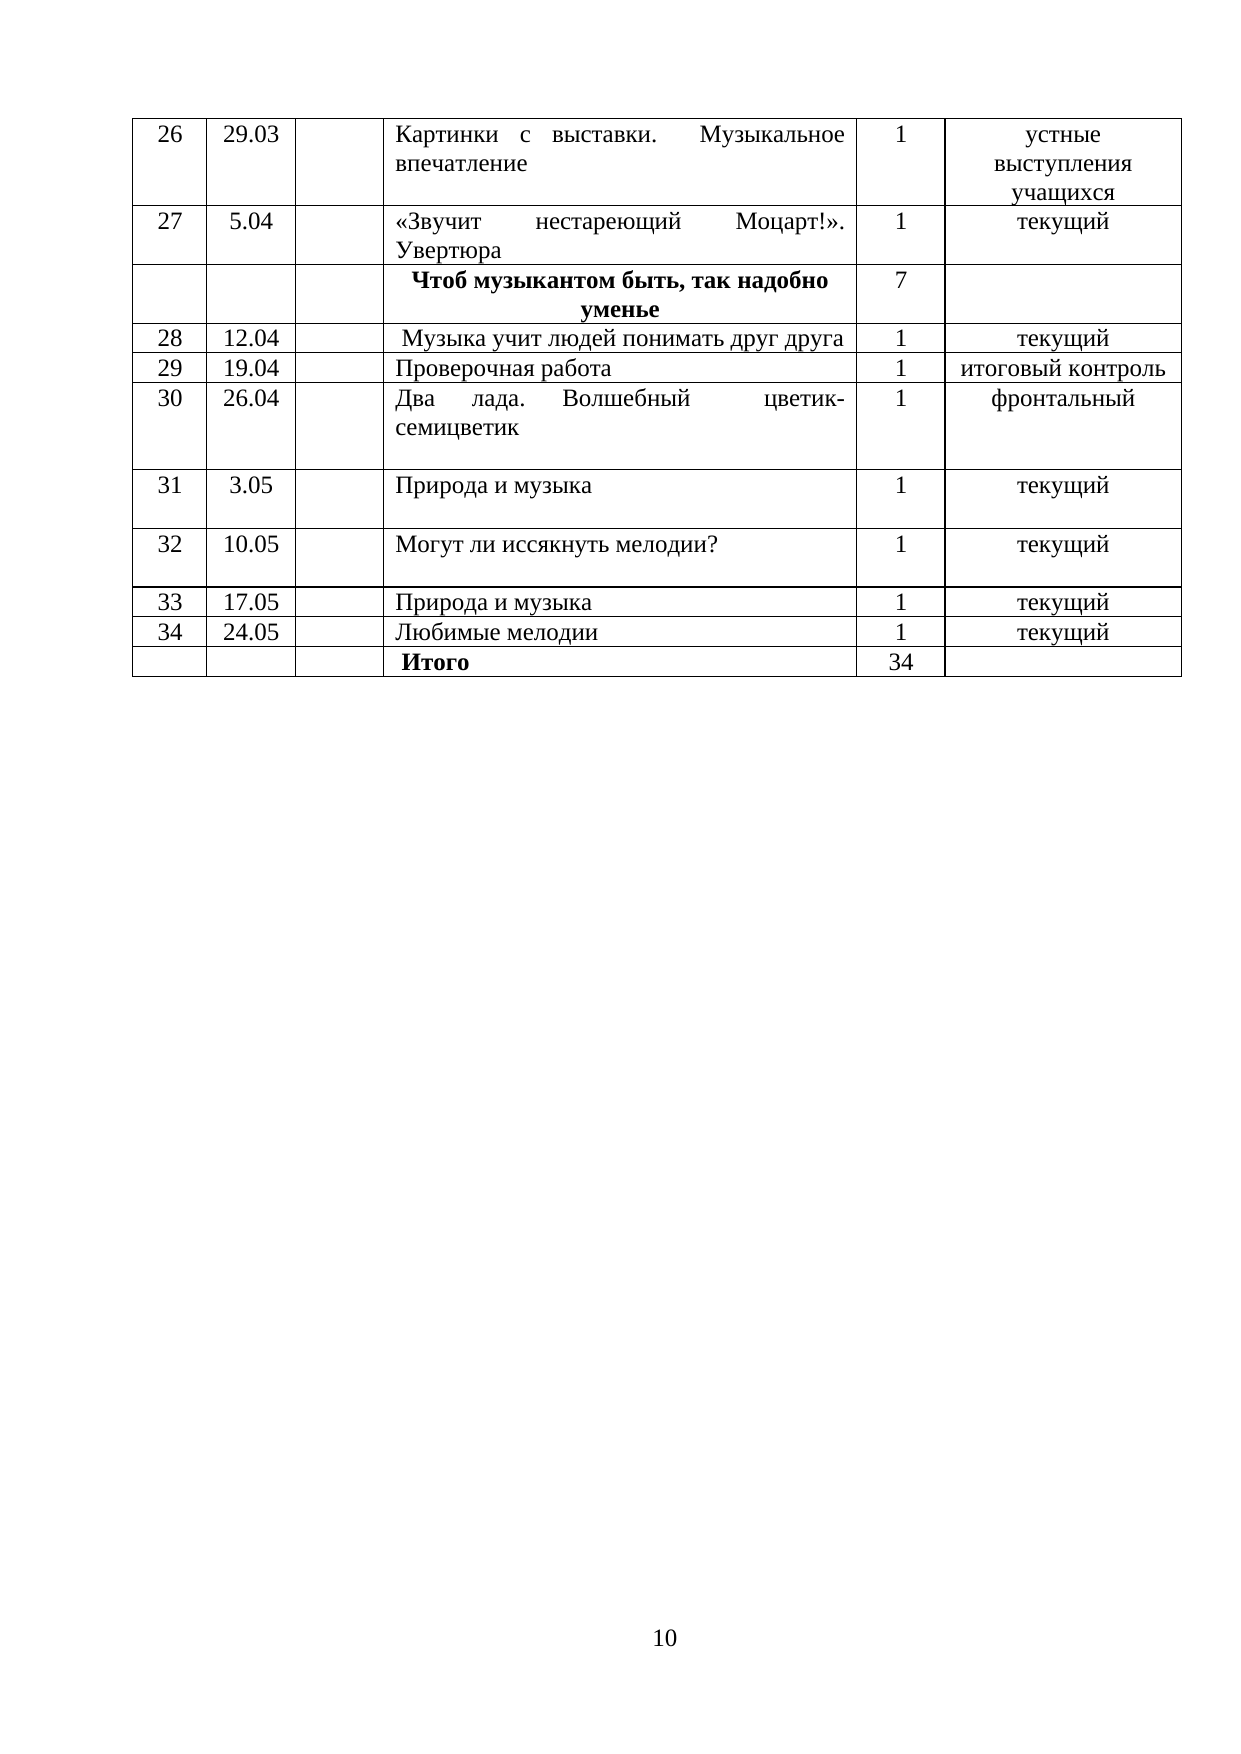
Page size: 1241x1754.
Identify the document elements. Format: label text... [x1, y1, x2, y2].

table_cell 1 [857, 529, 944, 586]
table_cell [296, 617, 383, 646]
table_cell [296, 353, 383, 382]
table_cell 33 [133, 588, 206, 616]
table_cell 32 [133, 529, 206, 586]
table_cell Проверочная работа [384, 353, 856, 382]
table_cell 1 [857, 470, 944, 528]
table_cell 19.04 [207, 353, 295, 382]
table_cell [296, 588, 383, 616]
table_cell 1 [857, 206, 944, 264]
table_cell Два лада. Волшебный цветик-семицветик [384, 383, 856, 469]
table_cell итоговый контроль [946, 353, 1181, 382]
table_cell 1 [857, 324, 944, 352]
table_cell текущий [946, 324, 1181, 352]
table_cell текущий [946, 617, 1181, 646]
table_cell [296, 324, 383, 352]
table_cell 31 [133, 470, 206, 528]
table_cell [296, 119, 383, 205]
table_cell 1 [857, 617, 944, 646]
table_cell [133, 647, 206, 676]
table_cell 24.05 [207, 617, 295, 646]
table_cell устные выступления учащихся [946, 119, 1181, 205]
table_cell 1 [857, 383, 944, 469]
table_cell 5.04 [207, 206, 295, 264]
table_cell 7 [857, 265, 944, 322]
table_cell Итого [384, 647, 856, 676]
table_cell 17.05 [207, 588, 295, 616]
table_cell Музыка учит людей понимать друг друга [384, 324, 856, 352]
table_cell Картинки с выставки. Музыкальное впечатление [384, 119, 856, 205]
table_cell 29 [133, 353, 206, 382]
table_cell фронтальный [946, 383, 1181, 469]
table_cell текущий [946, 470, 1181, 528]
table_cell 10.05 [207, 529, 295, 586]
table_cell Чтоб музыкантом быть, так надобно уменье [384, 265, 856, 322]
table_cell [207, 647, 295, 676]
table_cell Природа и музыка [384, 470, 856, 528]
table_cell текущий [946, 206, 1181, 264]
table_cell 27 [133, 206, 206, 264]
table_cell [296, 647, 383, 676]
table_cell [946, 265, 1181, 322]
table_cell 26 [133, 119, 206, 205]
table_cell 29.03 [207, 119, 295, 205]
table_cell [946, 647, 1181, 676]
table_cell текущий [946, 529, 1181, 586]
table_cell Природа и музыка [384, 588, 856, 616]
table_cell «Звучит нестареющий Моцарт!». Увертюра [384, 206, 856, 264]
table_cell 34 [857, 647, 944, 676]
table_cell 26.04 [207, 383, 295, 469]
table_cell 1 [857, 353, 944, 382]
table_cell 12.04 [207, 324, 295, 352]
table_cell 34 [133, 617, 206, 646]
table_cell [296, 470, 383, 528]
table_cell 28 [133, 324, 206, 352]
table_cell [296, 383, 383, 469]
table_cell [296, 265, 383, 322]
table_cell [296, 206, 383, 264]
table_cell 1 [857, 588, 944, 616]
table_cell Могут ли иссякнуть мелодии? [384, 529, 856, 586]
table_cell 30 [133, 383, 206, 469]
table_cell [296, 529, 383, 586]
table_cell [207, 265, 295, 322]
table_cell 3.05 [207, 470, 295, 528]
table_cell Любимые мелодии [384, 617, 856, 646]
table_cell [133, 265, 206, 322]
table_cell 1 [857, 119, 944, 205]
table_cell текущий [946, 588, 1181, 616]
